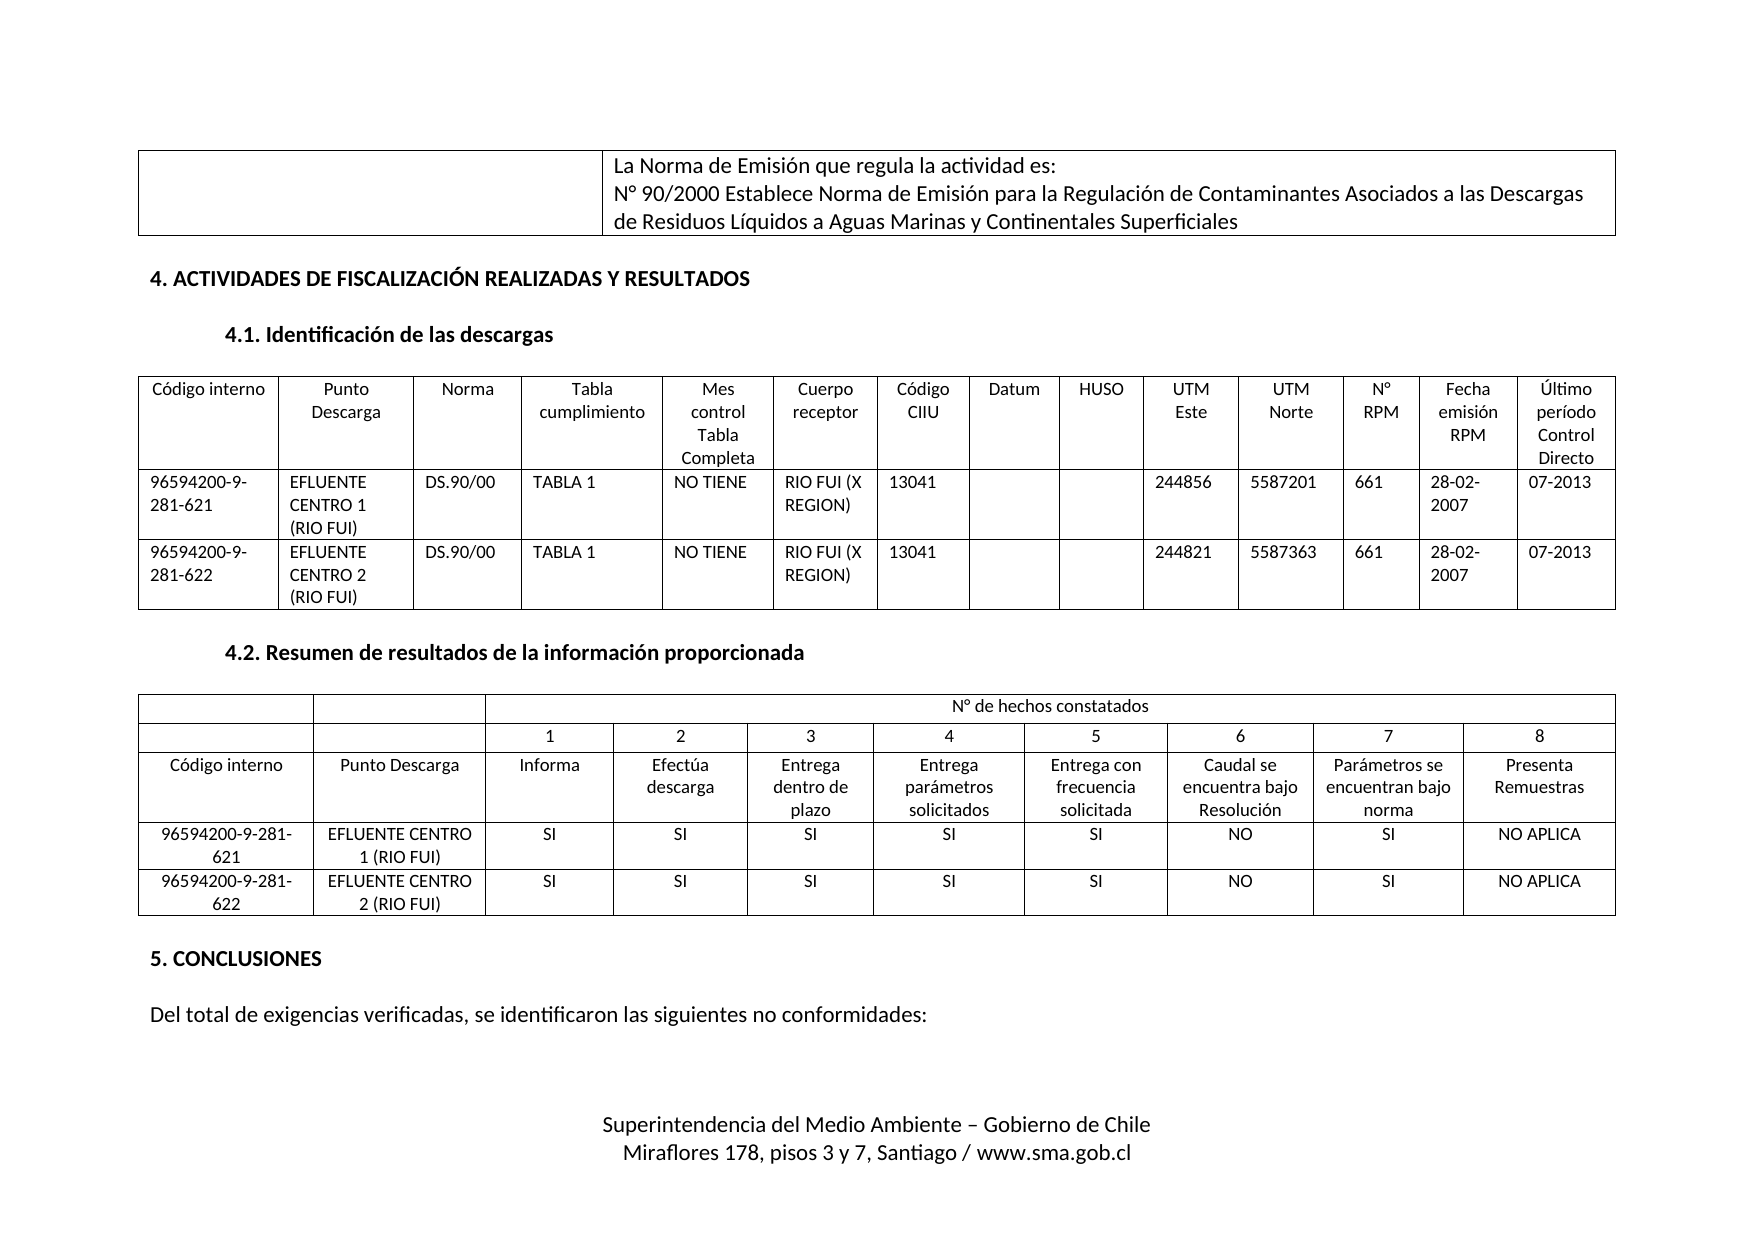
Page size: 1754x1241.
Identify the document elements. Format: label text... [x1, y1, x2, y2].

table_cell [1060, 540, 1143, 608]
table_cell SI [748, 823, 873, 868]
table_cell 96594200-9-281-622 [139, 870, 313, 915]
table_cell [1060, 470, 1143, 539]
table_header [139, 695, 313, 723]
table_cell DS.90/00 [414, 470, 521, 539]
table_header Tabla cumplimiento [522, 377, 662, 469]
table_cell RIO FUI (X REGION) [774, 540, 877, 608]
table_cell 13041 [878, 470, 969, 539]
table_cell Entrega dentro de plazo [748, 753, 873, 822]
table_cell 244856 [1144, 470, 1238, 539]
table_cell 28-02-2007 [1420, 470, 1517, 539]
table_header Último período Control Directo [1518, 377, 1615, 469]
table_cell SI [1314, 823, 1463, 868]
table_cell 7 [1314, 724, 1463, 752]
table_cell [970, 470, 1059, 539]
table_cell 96594200-9-281-621 [139, 470, 278, 539]
table_cell 96594200-9-281-622 [139, 540, 278, 608]
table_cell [603, 151, 1615, 235]
table_cell 6 [1168, 724, 1313, 752]
table_cell NO [1168, 870, 1313, 915]
table_cell NO APLICA [1464, 823, 1615, 868]
table_header Mes control Tabla Completa [663, 377, 773, 469]
table_cell SI [1025, 823, 1167, 868]
table_header Norma [414, 377, 521, 469]
table_cell 2 [614, 724, 747, 752]
table_header UTM Este [1144, 377, 1238, 469]
table_cell Parámetros se encuentran bajo norma [1314, 753, 1463, 822]
table_cell EFLUENTE CENTRO 1 (RIO FUI) [279, 470, 413, 539]
table_cell SI [486, 823, 613, 868]
table_cell Punto Descarga [314, 753, 485, 822]
table_cell 07-2013 [1518, 540, 1615, 608]
table_cell NO TIENE [663, 470, 773, 539]
table_header [314, 695, 485, 723]
table_cell [970, 540, 1059, 608]
table_cell 8 [1464, 724, 1615, 752]
table_cell SI [1314, 870, 1463, 915]
table_cell 96594200-9-281-621 [139, 823, 313, 868]
table_cell 661 [1344, 470, 1419, 539]
table_cell 661 [1344, 540, 1419, 608]
table_cell SI [874, 823, 1024, 868]
table_cell EFLUENTE CENTRO 2 (RIO FUI) [279, 540, 413, 608]
text Del total de exigencias verificadas, se identificaron las siguientes no conformidades: [150, 972, 1604, 1028]
table_cell 1 [486, 724, 613, 752]
table_cell Caudal se encuentra bajo Resolución [1168, 753, 1313, 822]
table_cell RIO FUI (X REGION) [774, 470, 877, 539]
table_header Código CIIU [878, 377, 969, 469]
table_header HUSO [1060, 377, 1143, 469]
table_cell Informa [486, 753, 613, 822]
table_cell EFLUENTE CENTRO 2 (RIO FUI) [314, 870, 485, 915]
table_cell NO APLICA [1464, 870, 1615, 915]
table_cell 13041 [878, 540, 969, 608]
table_cell [139, 724, 313, 752]
table_cell 5 [1025, 724, 1167, 752]
text 4.2. Resumen de resultados de la información proporcionada [150, 610, 1604, 666]
table_header UTM Norte [1239, 377, 1343, 469]
table_cell [314, 724, 485, 752]
text 4. ACTIVIDADES DE FISCALIZACIÓN REALIZADAS Y RESULTADOS [150, 236, 1604, 292]
table_cell NO TIENE [663, 540, 773, 608]
table_cell SI [614, 823, 747, 868]
table_cell TABLA 1 [522, 470, 662, 539]
table_header Datum [970, 377, 1059, 469]
table_cell NO [1168, 823, 1313, 868]
table_header Código interno [139, 377, 278, 469]
text 4.1. Identificación de las descargas [150, 292, 1604, 348]
text 5. CONCLUSIONES [150, 916, 1604, 972]
table_cell SI [874, 870, 1024, 915]
table_cell 244821 [1144, 540, 1238, 608]
table_cell 07-2013 [1518, 470, 1615, 539]
table_header Cuerpo receptor [774, 377, 877, 469]
table_cell DS.90/00 [414, 540, 521, 608]
table_cell Entrega con frecuencia solicitada [1025, 753, 1167, 822]
table_cell Código interno [139, 753, 313, 822]
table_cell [139, 151, 602, 235]
table_cell SI [614, 870, 747, 915]
table_header Fecha emisión RPM [1420, 377, 1517, 469]
table_cell SI [486, 870, 613, 915]
table_cell 5587201 [1239, 470, 1343, 539]
table_cell Presenta Remuestras [1464, 753, 1615, 822]
table_cell 28-02-2007 [1420, 540, 1517, 608]
table_cell TABLA 1 [522, 540, 662, 608]
table_cell 4 [874, 724, 1024, 752]
table_cell Efectúa descarga [614, 753, 747, 822]
table_cell SI [1025, 870, 1167, 915]
table_cell EFLUENTE CENTRO 1 (RIO FUI) [314, 823, 485, 868]
table_cell 3 [748, 724, 873, 752]
table_header Punto Descarga [279, 377, 413, 469]
table_cell SI [748, 870, 873, 915]
table_header N° de hechos constatados [486, 695, 1615, 723]
table_header N° RPM [1344, 377, 1419, 469]
table_cell Entrega parámetros solicitados [874, 753, 1024, 822]
table_cell 5587363 [1239, 540, 1343, 608]
